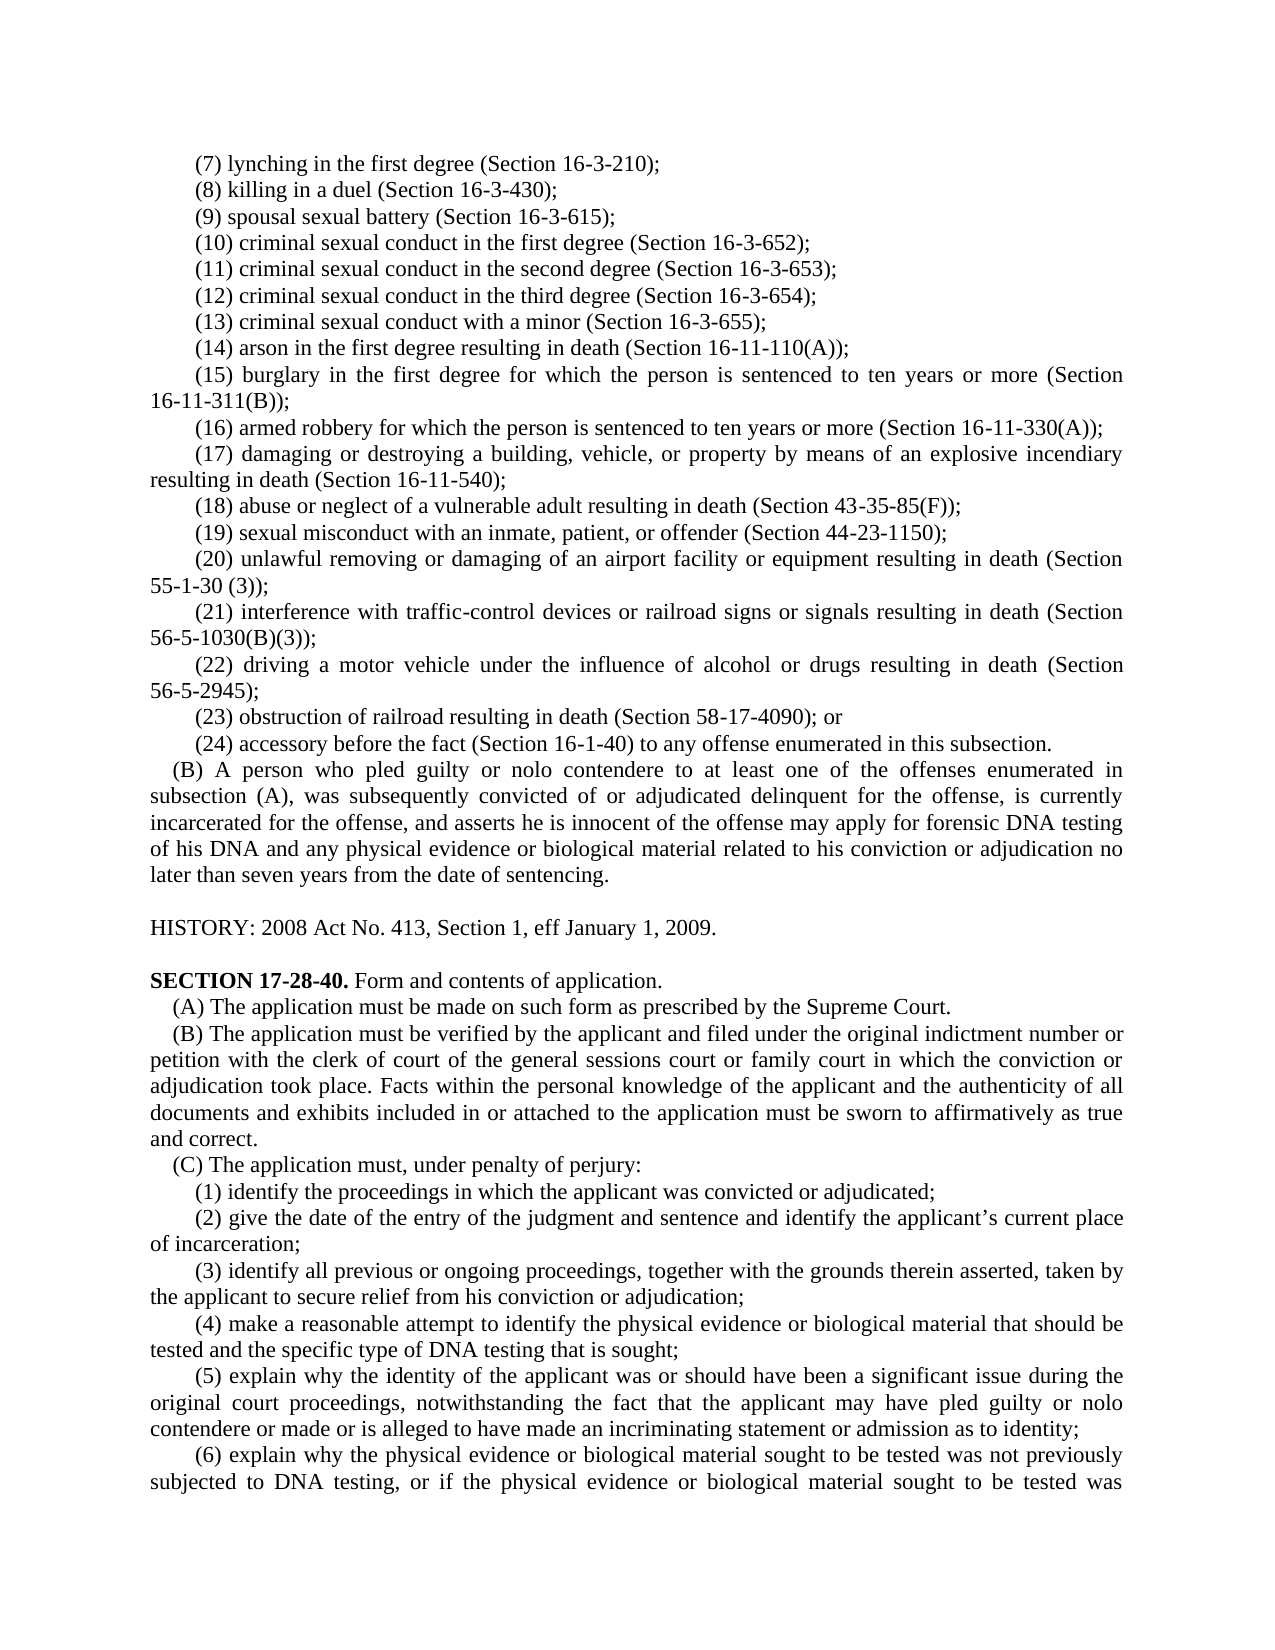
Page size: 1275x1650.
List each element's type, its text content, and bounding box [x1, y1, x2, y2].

text (4) make a reasonable attempt to identify the physical evidence or biological material that should be tested and the specific type of DNA testing that is sought; [150, 1309, 1125, 1362]
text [150, 1441, 1125, 1494]
text (A) The application must be made on such form as prescribed by the Supreme Court. [150, 993, 1125, 1020]
text (20) unlawful removing or damaging of an airport facility or equipment resulting in death (Section 55-1-30 (3)); [150, 545, 1125, 598]
text (10) criminal sexual conduct in the first degree (Section 16-3-652); [150, 229, 1125, 255]
text (5) explain why the identity of the applicant was or should have been a significant issue during the original court proceedings, notwithstanding the fact that the applicant may have pled guilty or nolo contendere or made or is alleged to have made an incriminating statement or admission as to identity; [150, 1362, 1125, 1441]
text (24) accessory before the fact (Section 16-1-40) to any offense enumerated in this subsection. [150, 730, 1125, 756]
text (C) The application must, under penalty of perjury: [150, 1151, 1125, 1178]
text (19) sexual misconduct with an inmate, patient, or offender (Section 44-23-1150); [150, 519, 1125, 545]
text (17) damaging or destroying a building, vehicle, or property by means of an explosive incendiary resulting in death (Section 16-11-540); [150, 440, 1125, 493]
text (B) A person who pled guilty or nolo contendere to at least one of the offenses enumerated in subsection (A), was subsequently convicted of or adjudicated delinquent for the offense, is currently incarcerated for the offense, and asserts he is innocent of the offense may apply for forensic DNA testing of his DNA and any physical evidence or biological material related to his conviction or adjudication no later than seven years from the date of sentencing. [150, 756, 1125, 888]
text (11) criminal sexual conduct in the second degree (Section 16-3-653); [150, 255, 1125, 282]
text (18) abuse or neglect of a vulnerable adult resulting in death (Section 43-35-85(F)); [150, 493, 1125, 519]
text (15) burglary in the first degree for which the person is sentenced to ten years or more (Section 16-11-311(B)); [150, 361, 1125, 413]
text SECTION 17-28-40. Form and contents of application. [150, 967, 1125, 993]
text (8) killing in a duel (Section 16-3-430); [150, 176, 1125, 203]
text (14) arson in the first degree resulting in death (Section 16-11-110(A)); [150, 334, 1125, 361]
text (13) criminal sexual conduct with a minor (Section 16-3-655); [150, 308, 1125, 334]
text (21) interference with traffic-control devices or railroad signs or signals resulting in death (Section 56-5-1030(B)(3)); [150, 598, 1125, 651]
text (9) spousal sexual battery (Section 16-3-615); [150, 203, 1125, 229]
text (16) armed robbery for which the person is sentenced to ten years or more (Section 16-11-330(A)); [150, 413, 1125, 440]
text (22) driving a motor vehicle under the influence of alcohol or drugs resulting in death (Section 56-5-2945); [150, 651, 1125, 703]
text (1) identify the proceedings in which the applicant was convicted or adjudicated; [150, 1178, 1125, 1204]
text HISTORY: 2008 Act No. 413, Section 1, eff January 1, 2009. [150, 914, 1125, 941]
text (3) identify all previous or ongoing proceedings, together with the grounds therein asserted, taken by the applicant to secure relief from his conviction or adjudication; [150, 1257, 1125, 1309]
text (B) The application must be verified by the applicant and filed under the original indictment number or petition with the clerk of court of the general sessions court or family court in which the conviction or adjudication took place. Facts within the personal knowledge of the applicant and the authenticity of all documents and exhibits included in or attached to the application must be sworn to affirmatively as true and correct. [150, 1020, 1125, 1151]
text (7) lynching in the first degree (Section 16-3-210); [150, 150, 1125, 176]
text (2) give the date of the entry of the judgment and sentence and identify the applicant’s current place of incarceration; [150, 1204, 1125, 1257]
text (12) criminal sexual conduct in the third degree (Section 16-3-654); [150, 282, 1125, 308]
text (23) obstruction of railroad resulting in death (Section 58-17-4090); or [150, 703, 1125, 730]
